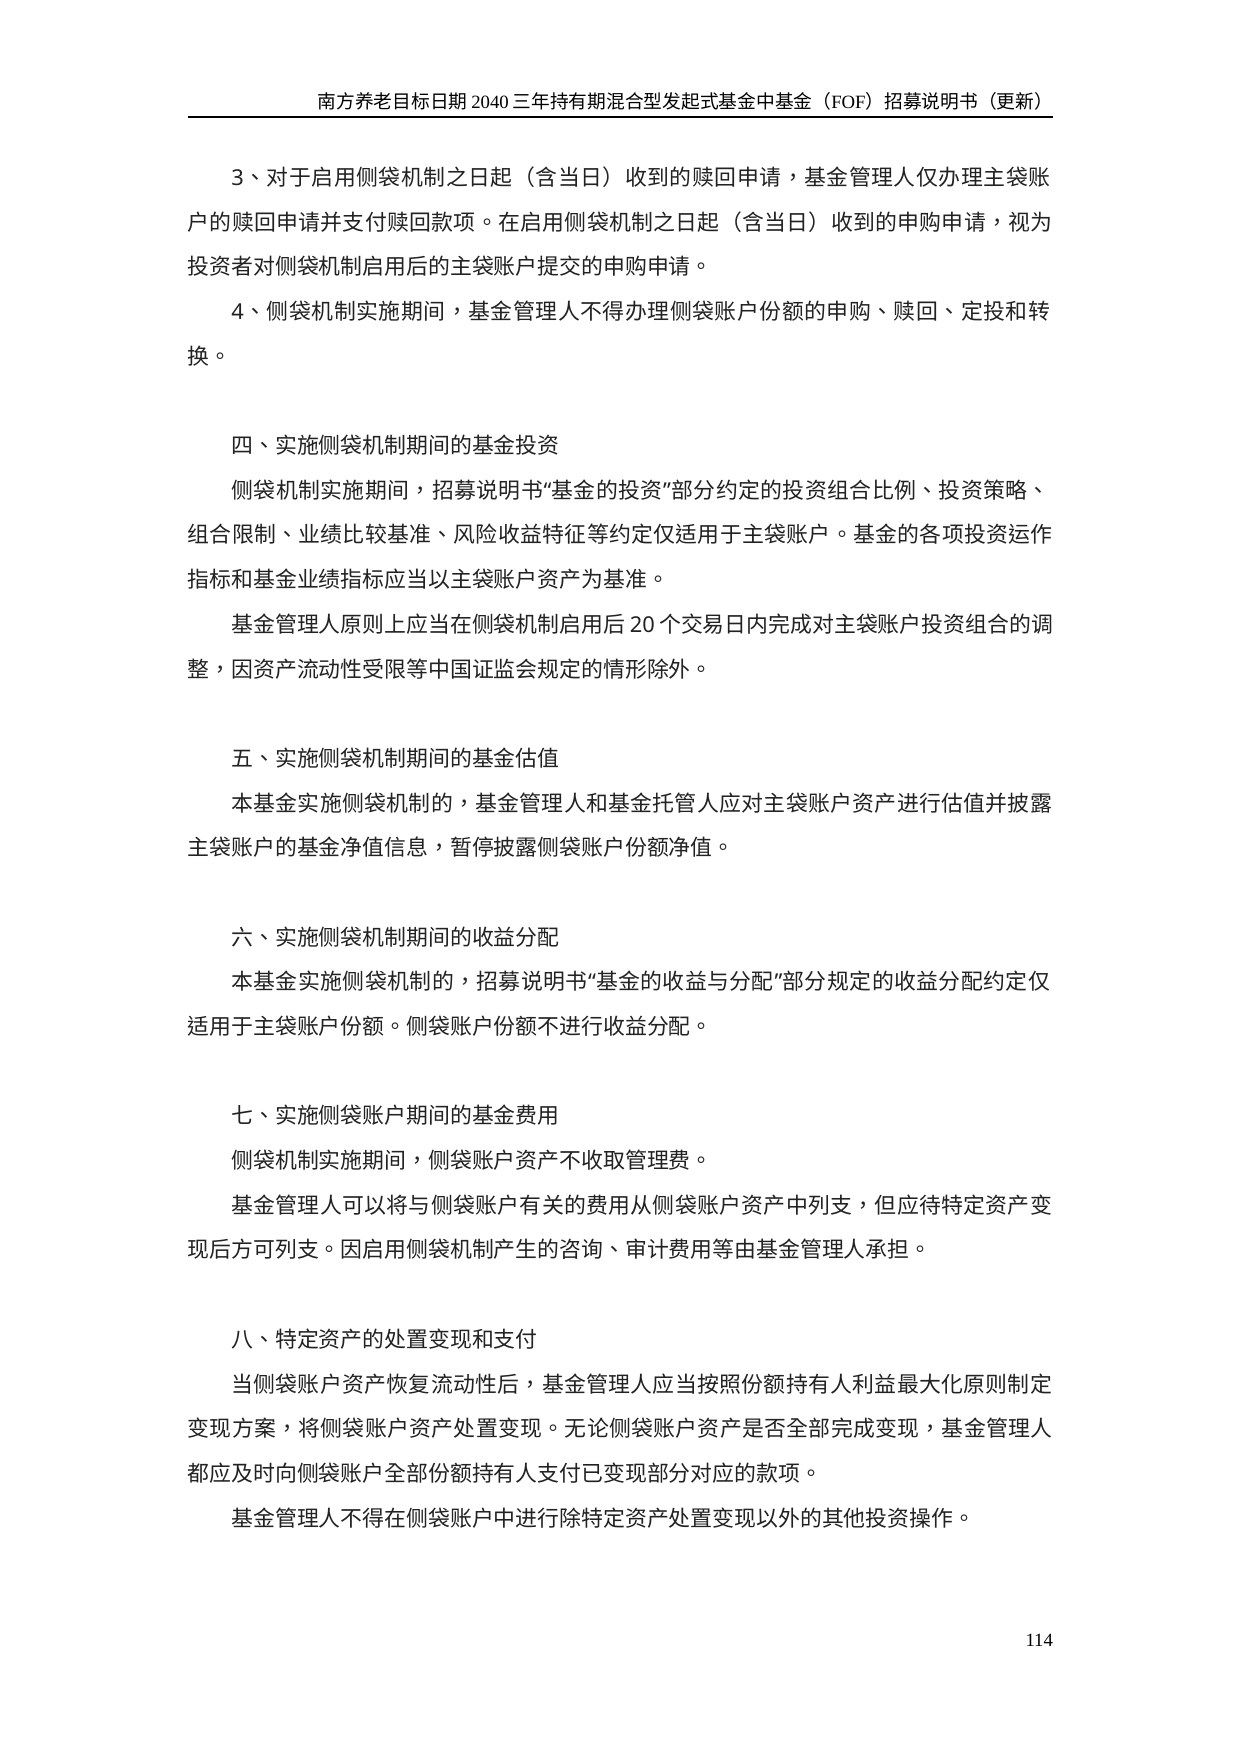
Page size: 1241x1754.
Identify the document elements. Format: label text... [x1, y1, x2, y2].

text 七、实施侧袋账户期间的基金费用 [187, 1100, 1053, 1130]
text 六、实施侧袋机制期间的收益分配 [187, 922, 1053, 951]
text 当侧袋账户资产恢复流动性后，基金管理人应当按照份额持有人利益最大化原则制定变现方案，将侧袋账户资产处置变现。无论侧袋账户资产是否全部完成变现，基金管理人都应及时向侧袋账户全部份额持有人支付已变现部分对应的款项。 [187, 1368, 1053, 1488]
text 侧袋机制实施期间，侧袋账户资产不收取管理费。 [187, 1145, 1053, 1175]
text 四、实施侧袋机制期间的基金投资 [187, 430, 1053, 460]
text 八、特定资产的处置变现和支付 [187, 1324, 1053, 1354]
text 五、实施侧袋机制期间的基金估值 [187, 743, 1053, 773]
text 4、侧袋机制实施期间，基金管理人不得办理侧袋账户份额的申购、赎回、定投和转换。 [187, 296, 1053, 371]
text 3、对于启用侧袋机制之日起（含当日）收到的赎回申请，基金管理人仅办理主袋账户的赎回申请并支付赎回款项。在启用侧袋机制之日起（含当日）收到的申购申请，视为投资者对侧袋机制启用后的主袋账户提交的申购申请。 [187, 162, 1053, 281]
text 本基金实施侧袋机制的，招募说明书“基金的收益与分配”部分规定的收益分配约定仅适用于主袋账户份额。侧袋账户份额不进行收益分配。 [187, 966, 1053, 1041]
text 基金管理人不得在侧袋账户中进行除特定资产处置变现以外的其他投资操作。 [187, 1503, 1053, 1532]
text 基金管理人可以将与侧袋账户有关的费用从侧袋账户资产中列支，但应待特定资产变现后方可列支。因启用侧袋机制产生的咨询、审计费用等由基金管理人承担。 [187, 1190, 1053, 1264]
text 基金管理人原则上应当在侧袋机制启用后20个交易日内完成对主袋账户投资组合的调整，因资产流动性受限等中国证监会规定的情形除外。 [187, 609, 1053, 683]
text 侧袋机制实施期间，招募说明书“基金的投资”部分约定的投资组合比例、投资策略、组合限制、业绩比较基准、风险收益特征等约定仅适用于主袋账户。基金的各项投资运作指标和基金业绩指标应当以主袋账户资产为基准。 [187, 475, 1053, 594]
text 本基金实施侧袋机制的，基金管理人和基金托管人应对主袋账户资产进行估值并披露主袋账户的基金净值信息，暂停披露侧袋账户份额净值。 [187, 788, 1053, 862]
